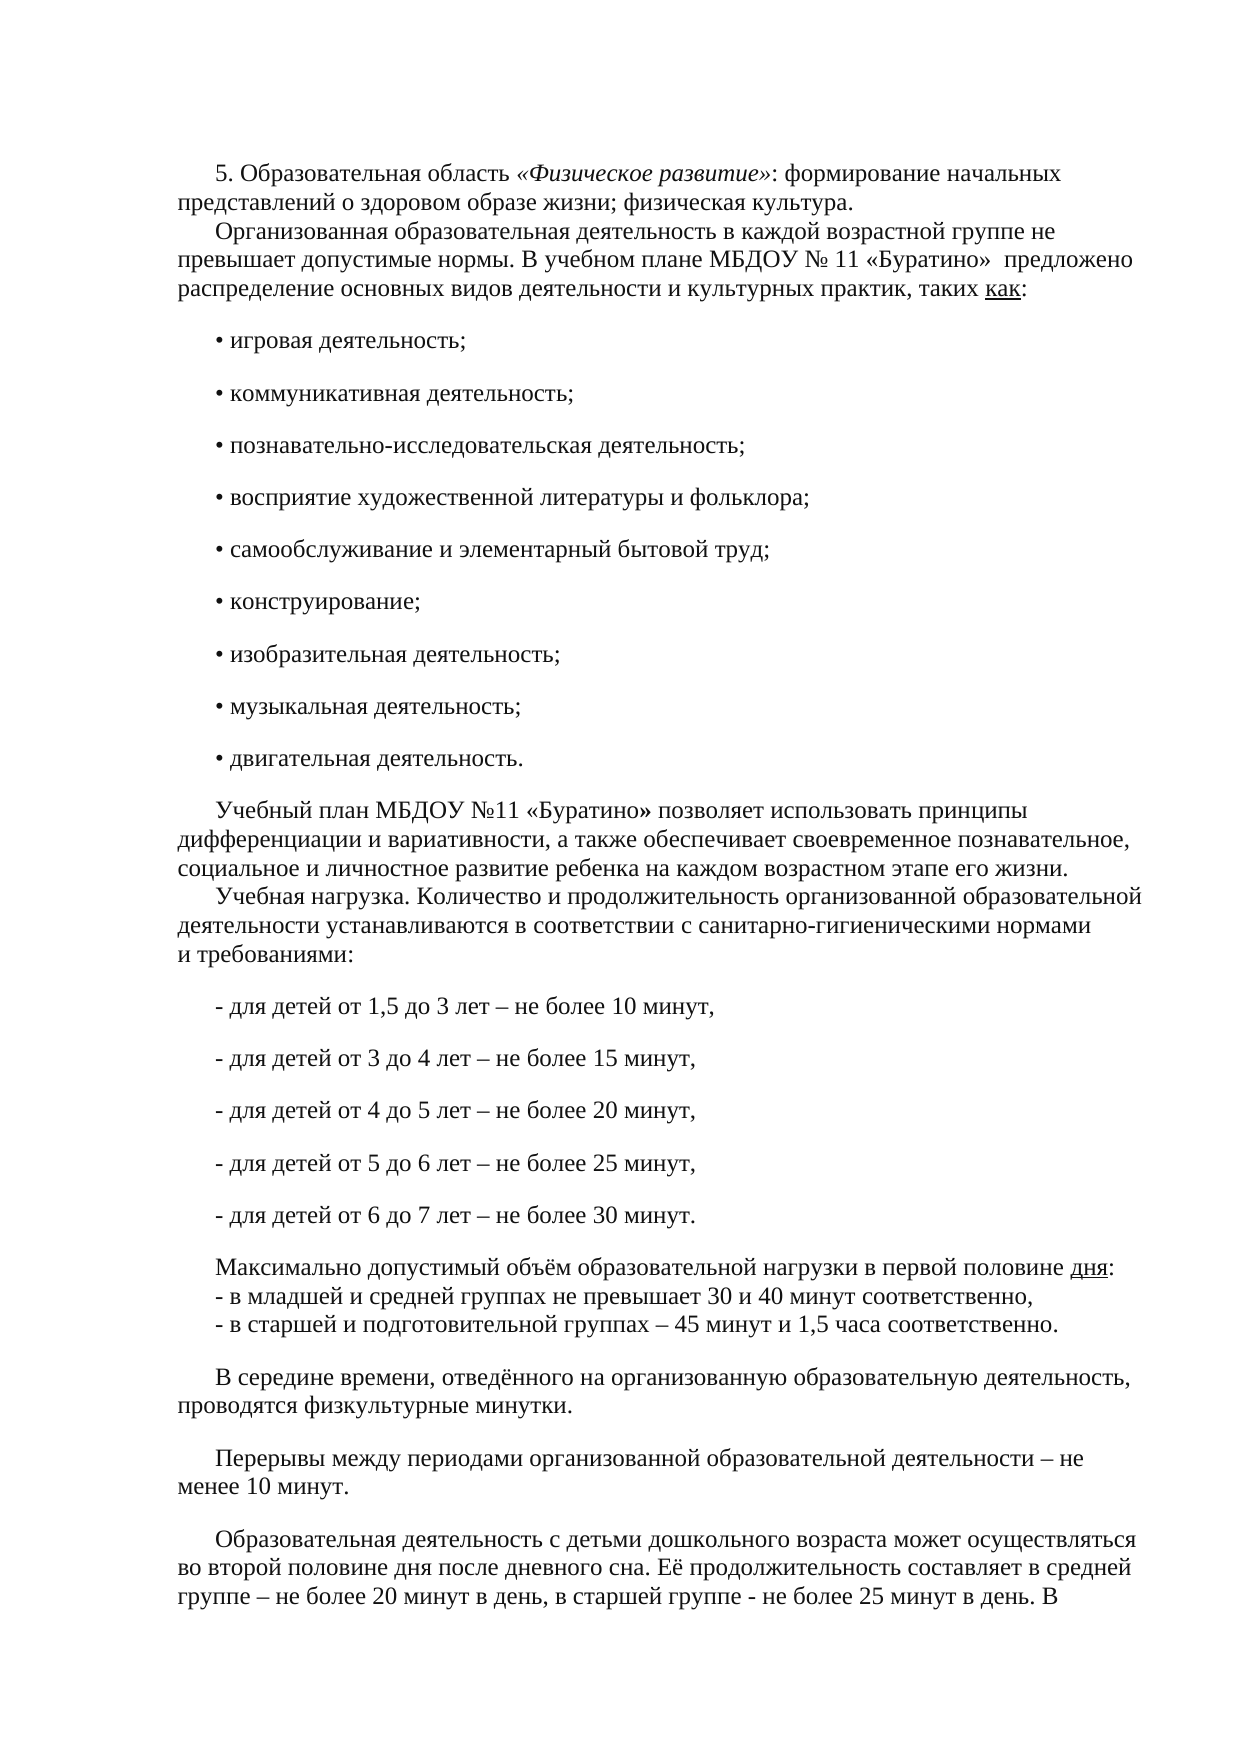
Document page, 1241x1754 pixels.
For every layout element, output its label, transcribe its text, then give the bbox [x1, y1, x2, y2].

text • изобразительная деятельность; [177, 639, 1152, 667]
text - для детей от 1,5 до 3 лет – не более 10 минут, [177, 991, 1152, 1020]
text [177, 1524, 1152, 1610]
text • восприятие художественной литературы и фольклора; [177, 482, 1152, 511]
text 5. Образовательная область «Физическое развитие»: формирование начальных представлений о здоровом образе жизни; физическая культура. [177, 158, 1152, 216]
text - для детей от 5 до 6 лет – не более 25 минут, [177, 1148, 1152, 1176]
text Перерывы между периодами организованной образовательной деятельности – не менее 10 минут. [177, 1443, 1152, 1500]
text - для детей от 3 до 4 лет – не более 15 минут, [177, 1043, 1152, 1072]
text Организованная образовательная деятельность в каждой возрастной группе не превышает допустимые нормы. В учебном плане МБДОУ № 11 «Буратино» предложено распределение основных видов деятельности и культурных практик, таких как: [177, 216, 1152, 302]
text Максимально допустимый объём образовательной нагрузки в первой половине дня: [177, 1252, 1152, 1281]
text • игровая деятельность; [177, 326, 1152, 354]
text В середине времени, отведённого на организованную образовательную деятельность, проводятся физкультурные минутки. [177, 1362, 1152, 1419]
text - в старшей и подготовительной группах – 45 минут и 1,5 часа соответственно. [177, 1309, 1152, 1338]
text • двигательная деятельность. [177, 743, 1152, 772]
text • познавательно-исследовательская деятельность; [177, 430, 1152, 459]
text • коммуникативная деятельность; [177, 378, 1152, 406]
text Учебная нагрузка. Количество и продолжительность организованной образовательной деятельности устанавливаются в соответствии с санитарно-гигиеническими нормами и требованиями: [177, 881, 1152, 968]
text • музыкальная деятельность; [177, 691, 1152, 719]
text - для детей от 6 до 7 лет – не более 30 минут. [177, 1200, 1152, 1229]
text - в младшей и средней группах не превышает 30 и 40 минут соответственно, [177, 1281, 1152, 1309]
text - для детей от 4 до 5 лет – не более 20 минут, [177, 1096, 1152, 1124]
text Учебный план МБДОУ №11 «Буратино» позволяет использовать принципы дифференциации и вариативности, а также обеспечивает своевременное познавательное, социальное и личностное развитие ребенка на каждом возрастном этапе его жизни. [177, 795, 1152, 881]
text • конструирование; [177, 586, 1152, 615]
text • самообслуживание и элементарный бытовой труд; [177, 534, 1152, 563]
